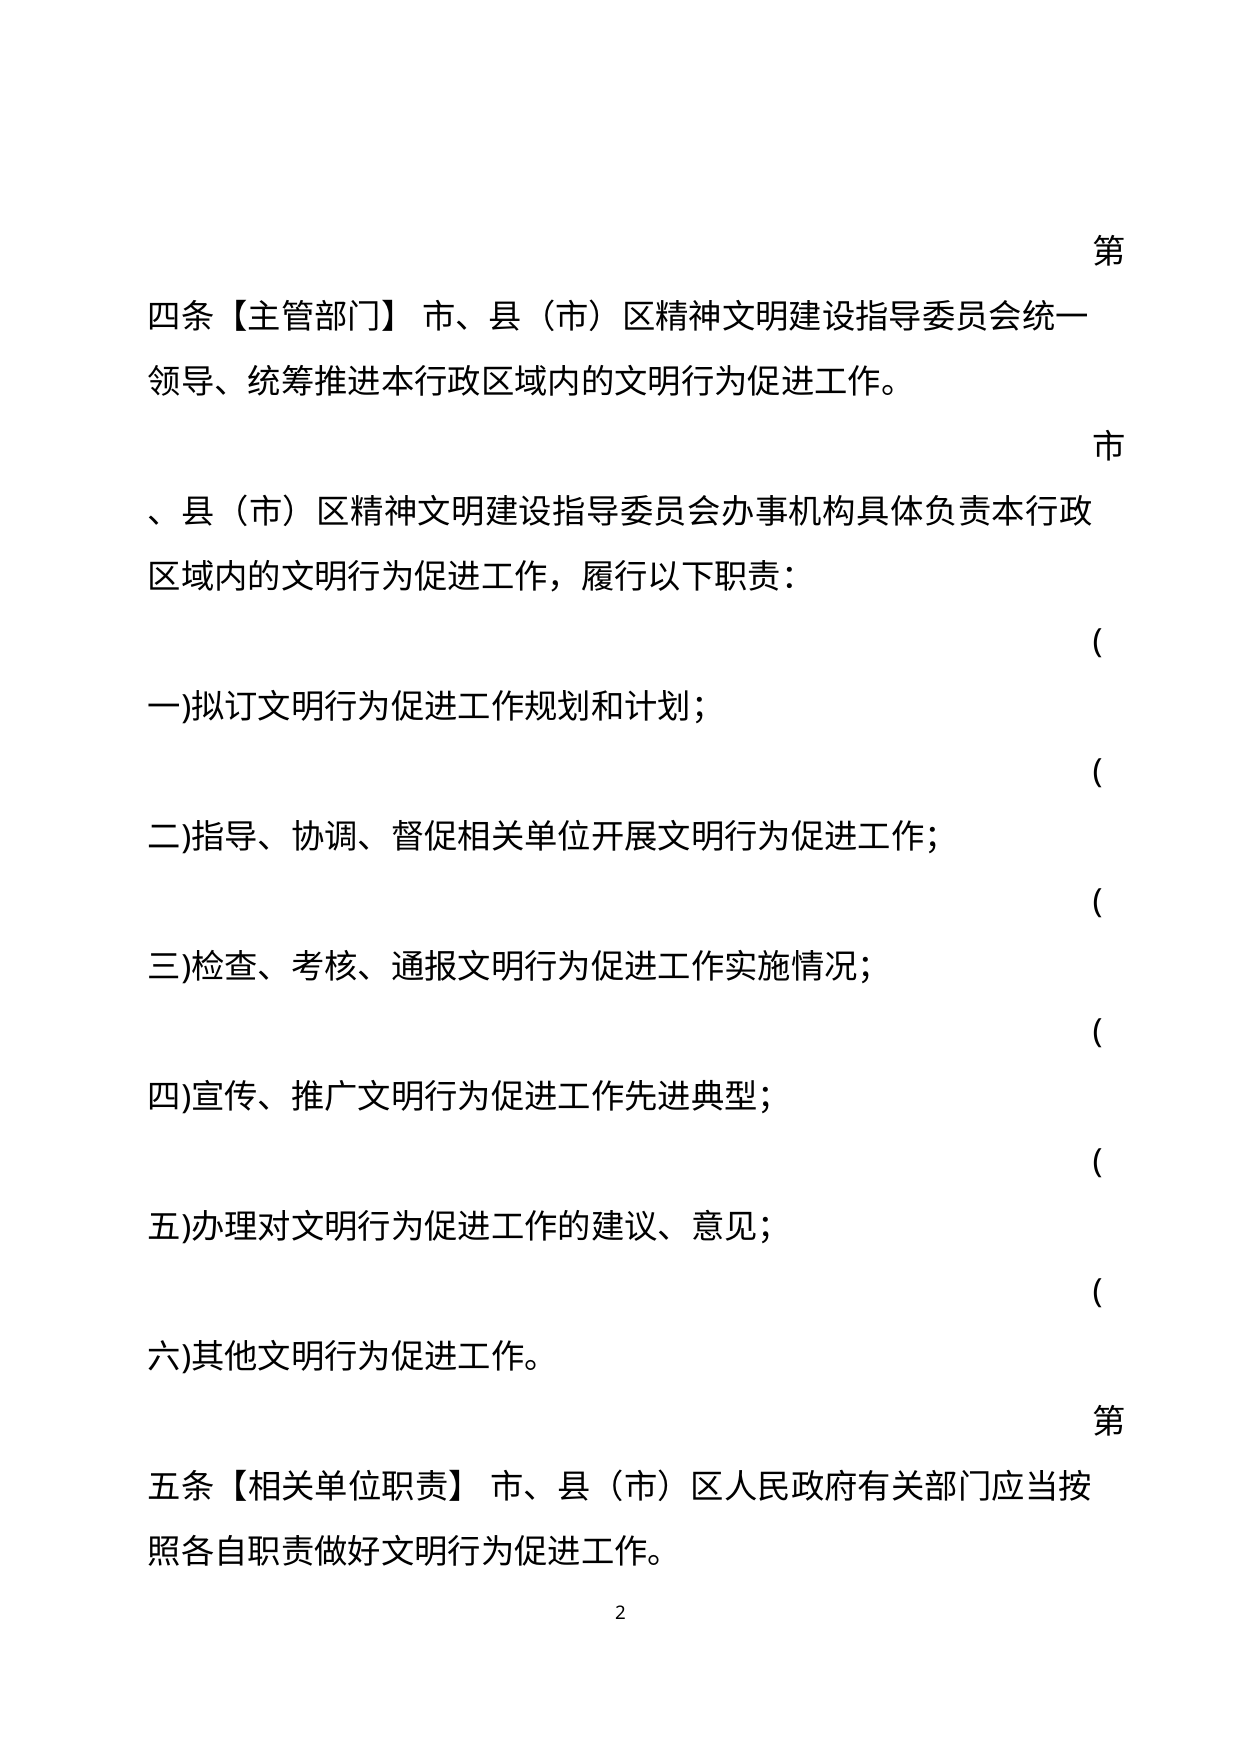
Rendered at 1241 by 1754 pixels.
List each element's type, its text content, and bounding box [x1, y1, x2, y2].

text (四)宣传、推广文明行为促进工作先进典型； [148, 997, 1092, 1127]
text 市、县（市）区精神文明建设指导委员会办事机构具体负责本行政区域内的文明行为促进工作，履行以下职责： [148, 412, 1092, 607]
text (一)拟订文明行为促进工作规划和计划； [148, 607, 1092, 737]
text 第五条【相关单位职责】 市、县（市）区人民政府有关部门应当按照各自职责做好文明行为促进工作。 [148, 1387, 1092, 1582]
text 第四条【主管部门】 市、县（市）区精神文明建设指导委员会统一领导、统筹推进本行政区域内的文明行为促进工作。 [148, 217, 1092, 412]
text (三)检查、考核、通报文明行为促进工作实施情况； [148, 867, 1092, 997]
text (二)指导、协调、督促相关单位开展文明行为促进工作； [148, 737, 1092, 867]
text (六)其他文明行为促进工作。 [148, 1257, 1092, 1387]
text (五)办理对文明行为促进工作的建议、意见； [148, 1127, 1092, 1257]
